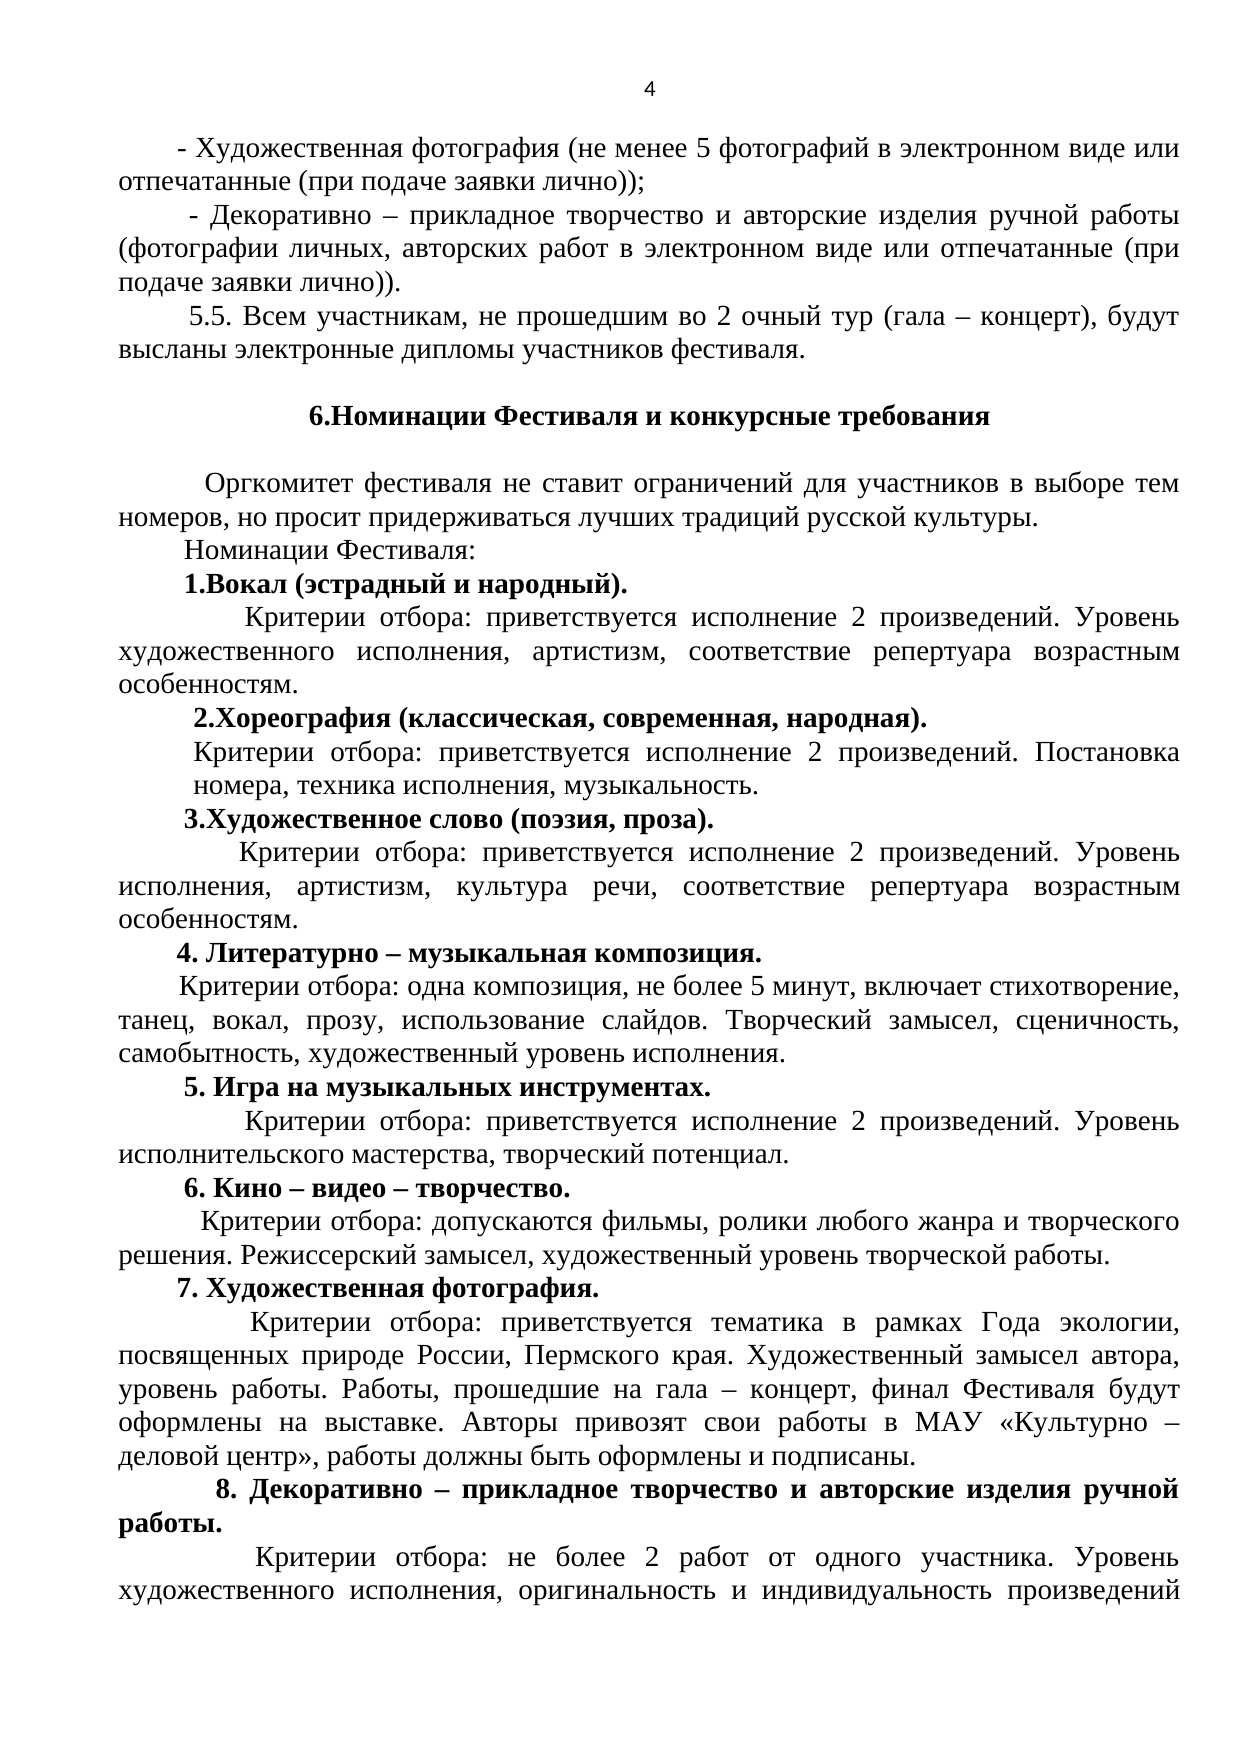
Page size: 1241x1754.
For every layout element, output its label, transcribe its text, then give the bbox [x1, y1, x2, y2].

text 8. Декоративно – прикладное творчество и авторские изделия ручной работы. [118, 1472, 1181, 1539]
list Критерии отбора: приветствуется исполнение 2 произведений. Постановка номера, техника исполнения, музыкальность. [193, 734, 1181, 801]
text Критерии отбора: одна композиция, не более 5 минут, включает стихотворение, танец, вокал, прозу, использование слайдов. Творческий замысел, сценичность, самобытность, художественный уровень исполнения. [118, 968, 1181, 1069]
text - Декоративно – прикладное творчество и авторские изделия ручной работы (фотографии личных, авторских работ в электронном виде или отпечатанные (при подаче заявки лично)). [118, 197, 1181, 298]
text 7. Художественная фотография. [118, 1270, 1181, 1304]
text 1.Вокал (эстрадный и народный). [118, 566, 1181, 599]
text Критерии отбора: приветствуется исполнение 2 произведений. Уровень исполнения, артистизм, культура речи, соответствие репертуара возрастным особенностям. [118, 834, 1181, 935]
list 2.Хореография (классическая, современная, народная). [193, 700, 1181, 734]
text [118, 1539, 1181, 1606]
text Критерии отбора: допускаются фильмы, ролики любого жанра и творческого решения. Режиссерский замысел, художественный уровень творческой работы. [118, 1203, 1181, 1270]
text 4. Литературно – музыкальная композиция. [118, 935, 1181, 968]
text 3.Художественное слово (поэзия, проза). [118, 801, 1181, 834]
text 5. Игра на музыкальных инструментах. [118, 1069, 1181, 1103]
text Оргкомитет фестиваля не ставит ограничений для участников в выборе тем номеров, но просит придерживаться лучших традиций русской культуры. [118, 465, 1181, 532]
text 5.5. Всем участникам, не прошедшим во 2 очный тур (гала – концерт), будут высланы электронные дипломы участников фестиваля. [118, 298, 1181, 365]
text 6.Номинации Фестиваля и конкурсные требования [118, 398, 1181, 432]
text Критерии отбора: приветствуется исполнение 2 произведений. Уровень художественного исполнения, артистизм, соответствие репертуара возрастным особенностям. [118, 599, 1181, 700]
text Критерии отбора: приветствуется тематика в рамках Года экологии, посвященных природе России, Пермского края. Художественный замысел автора, уровень работы. Работы, прошедшие на гала – концерт, финал Фестиваля будут оформлены на выставке. Авторы привозят свои работы в МАУ «Культурно – деловой центр», работы должны быть оформлены и подписаны. [118, 1304, 1181, 1472]
text 6. Кино – видео – творчество. [118, 1170, 1181, 1203]
text - Художественная фотография (не менее 5 фотографий в электронном виде или отпечатанные (при подаче заявки лично)); [118, 130, 1181, 197]
text Критерии отбора: приветствуется исполнение 2 произведений. Уровень исполнительского мастерства, творческий потенциал. [118, 1103, 1181, 1170]
text Номинации Фестиваля: [118, 532, 1181, 566]
